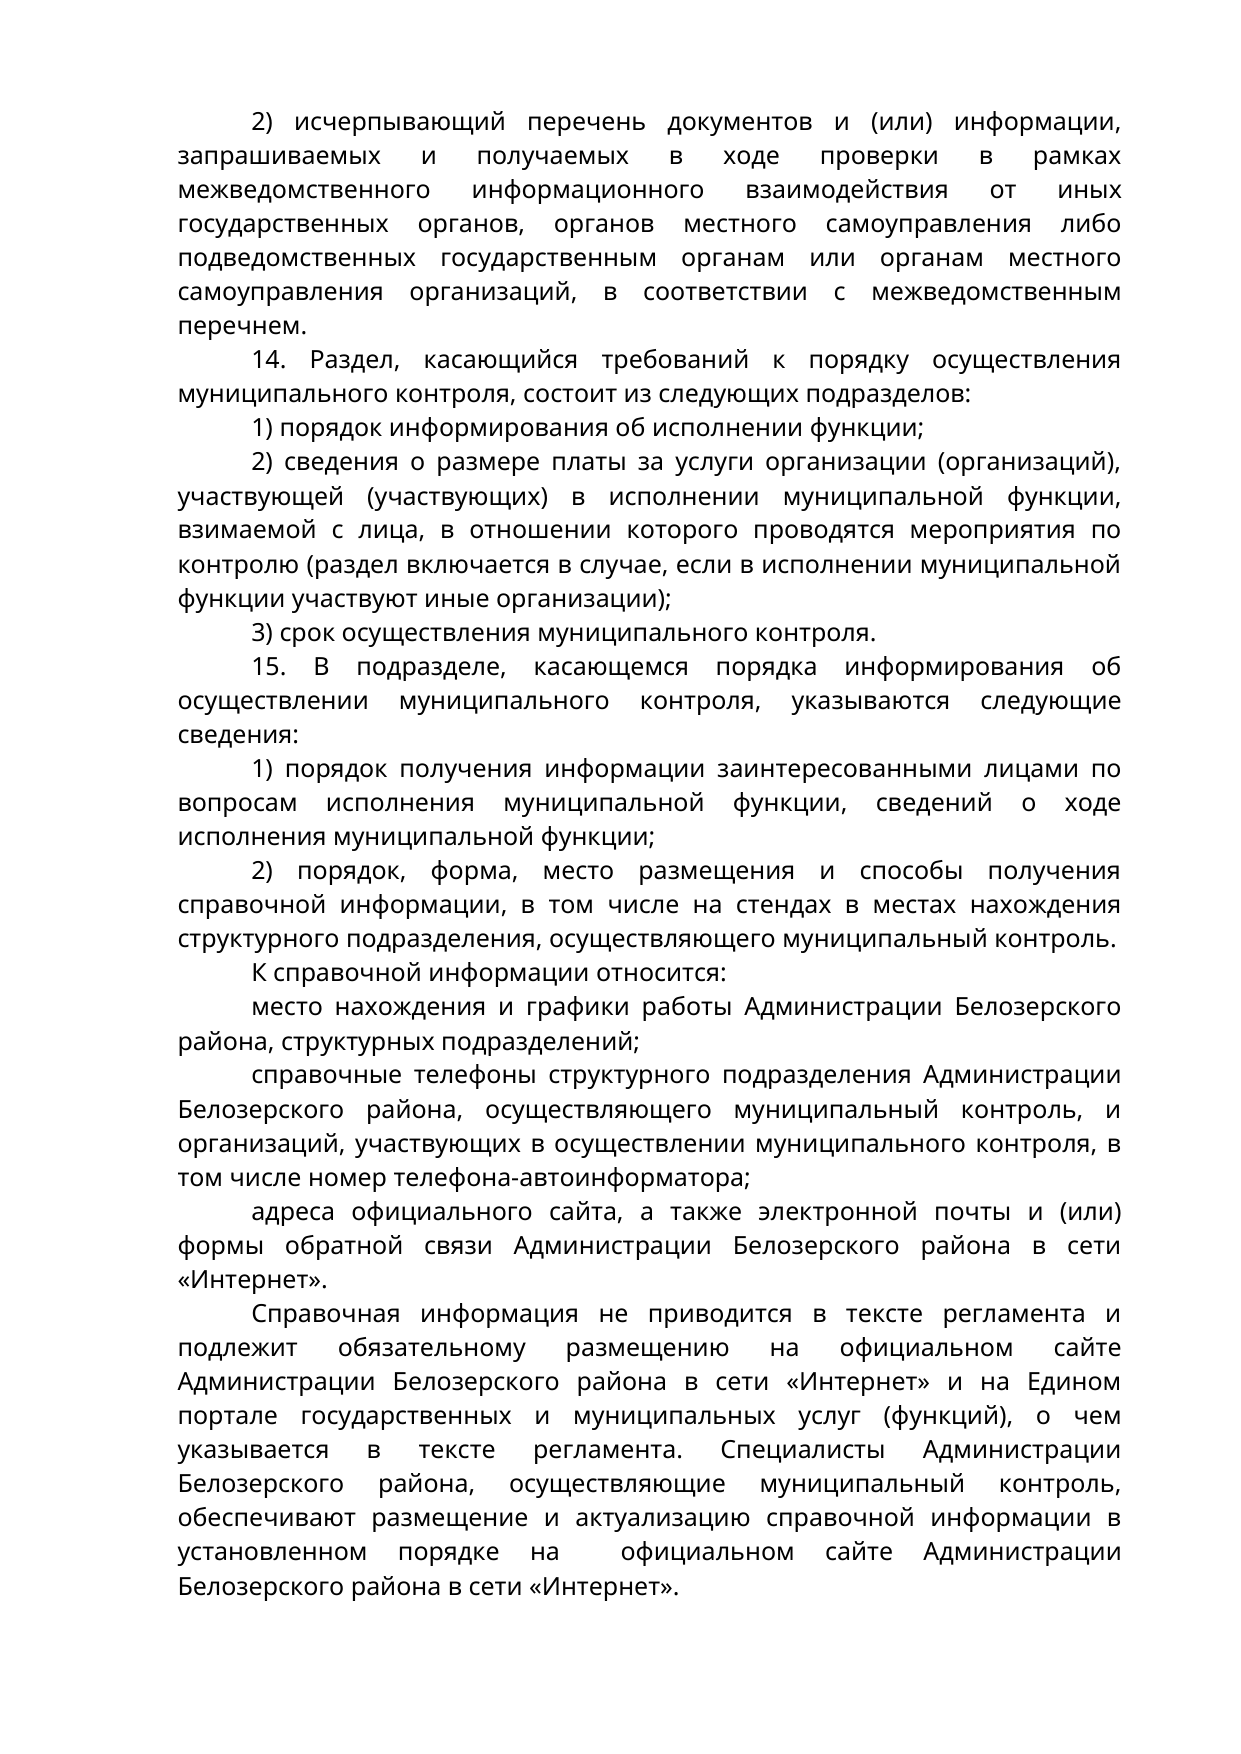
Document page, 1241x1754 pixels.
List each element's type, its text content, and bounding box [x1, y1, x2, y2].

text 2) исчерпывающий перечень документов и (или) информации, запрашиваемых и получаемых в ходе проверки в рамках межведомственного информационного взаимодействия от иных государственных органов, органов местного самоуправления либо подведомственных государственным органам или органам местного самоуправления организаций, в соответствии с межведомственным перечнем. [177, 103, 1122, 342]
text К справочной информации относится: [177, 955, 1122, 989]
text 3) срок осуществления муниципального контроля. [177, 614, 1122, 648]
text 1) порядок получения информации заинтересованными лицами по вопросам исполнения муниципальной функции, сведений о ходе исполнения муниципальной функции; [177, 751, 1122, 853]
text 1) порядок информирования об исполнении функции; [177, 410, 1122, 444]
text 14. Раздел, касающийся требований к порядку осуществления муниципального контроля, состоит из следующих подразделов: [177, 342, 1122, 410]
text 2) сведения о размере платы за услуги организации (организаций), участвующей (участвующих) в исполнении муниципальной функции, взимаемой с лица, в отношении которого проводятся мероприятия по контролю (раздел включается в случае, если в исполнении муниципальной функции участвуют иные организации); [177, 444, 1122, 614]
text справочные телефоны структурного подразделения Администрации Белозерского района, осуществляющего муниципальный контроль, и организаций, участвующих в осуществлении муниципального контроля, в том числе номер телефона-автоинформатора; [177, 1057, 1122, 1193]
text адреса официального сайта, а также электронной почты и (или) формы обратной связи Администрации Белозерского района в сети «Интернет». [177, 1193, 1122, 1296]
text 15. В подразделе, касающемся порядка информирования об осуществлении муниципального контроля, указываются следующие сведения: [177, 648, 1122, 751]
text 2) порядок, форма, место размещения и способы получения справочной информации, в том числе на стендах в местах нахождения структурного подразделения, осуществляющего муниципальный контроль. [177, 853, 1122, 955]
text Справочная информация не приводится в тексте регламента и подлежит обязательному размещению на официальном сайте Администрации Белозерского района в сети «Интернет» и на Едином портале государственных и муниципальных услуг (функций), о чем указывается в тексте регламента. Специалисты Администрации Белозерского района, осуществляющие муниципальный контроль, обеспечивают размещение и актуализацию справочной информации в установленном порядке на официальном сайте Администрации Белозерского района в сети «Интернет». [177, 1296, 1122, 1602]
text место нахождения и графики работы Администрации Белозерского района, структурных подразделений; [177, 989, 1122, 1057]
